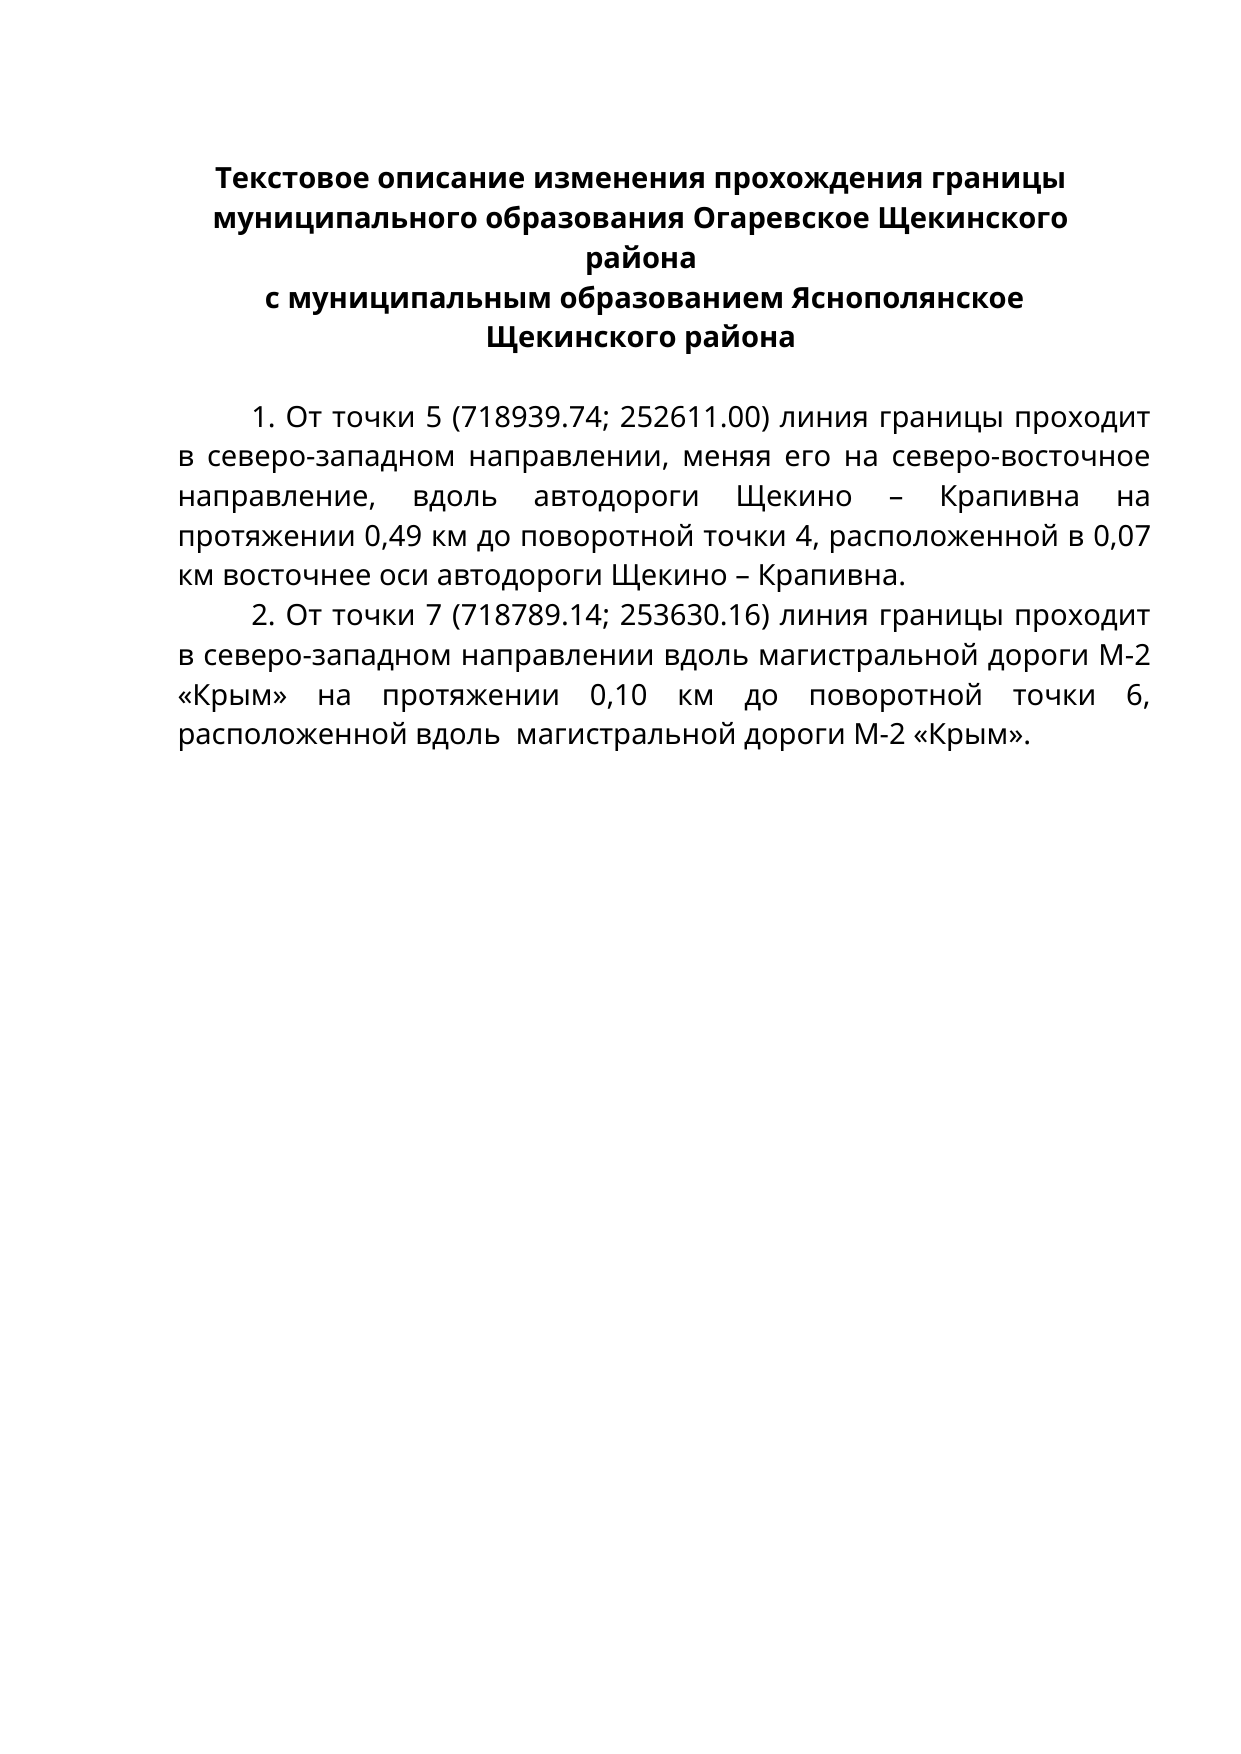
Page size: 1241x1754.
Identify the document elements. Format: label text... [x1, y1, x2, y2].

text с муниципальным образованием Яснополянское Щекинского района [177, 277, 1104, 356]
text Текстовое описание изменения прохождения границы [177, 158, 1104, 197]
text муниципального образования Огаревское Щекинского района [177, 197, 1104, 277]
text 2. От точки 7 (718789.14; 253630.16) линия границы проходит в северо-западном направлении вдоль магистральной дороги М-2 «Крым» на протяжении 0,10 км до поворотной точки 6, расположенной вдоль магистральной дороги М-2 «Крым». [177, 594, 1152, 753]
text 1. От точки 5 (718939.74; 252611.00) линия границы проходит в северо-западном направлении, меняя его на северо-восточное направление, вдоль автодороги Щекино – Крапивна на протяжении 0,49 км до поворотной точки 4, расположенной в 0,07 км восточнее оси автодороги Щекино – Крапивна. [177, 396, 1152, 594]
